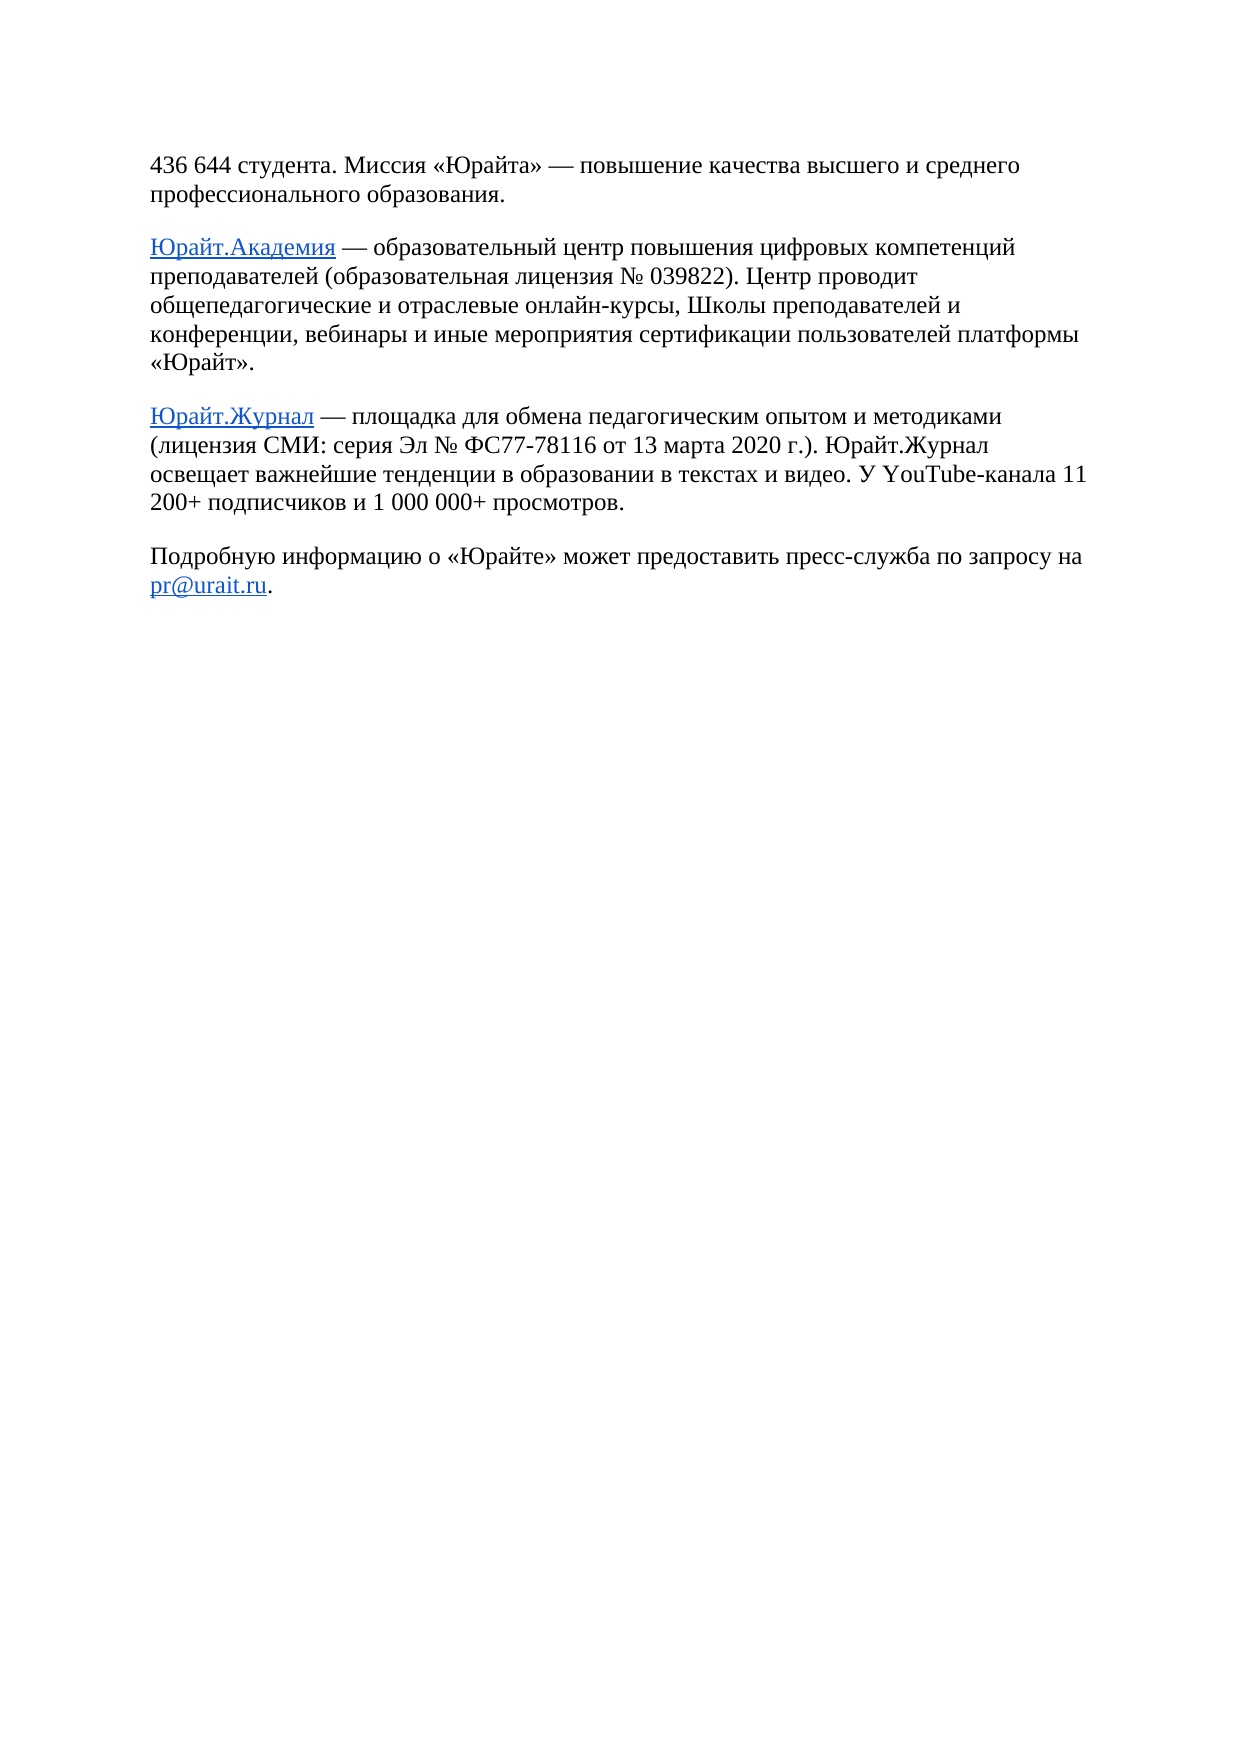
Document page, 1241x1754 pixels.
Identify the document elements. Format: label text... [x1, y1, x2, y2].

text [150, 150, 1090, 207]
text Юрайт.Журнал — площадка для обмена педагогическим опытом и методиками (лицензия СМИ: серия Эл № ФС77-78116 от 13 марта 2020 г.). Юрайт.Журнал освещает важнейшие тенденции в образовании в текстах и видео. У YouTube-канала 11 200+ подписчиков и 1 000 000+ просмотров. [150, 401, 1090, 516]
text Подробную информацию о «Юрайте» может предоставить пресс-служба по запросу на pr@urait.ru. [150, 541, 1090, 599]
text Юрайт.Академия — образовательный центр повышения цифровых компетенций преподавателей (образовательная лицензия № 039822). Центр проводит общепедагогические и отраслевые онлайн-курсы, Школы преподавателей и конференции, вебинары и иные мероприятия сертификации пользователей платформы «Юрайт». [150, 232, 1090, 376]
